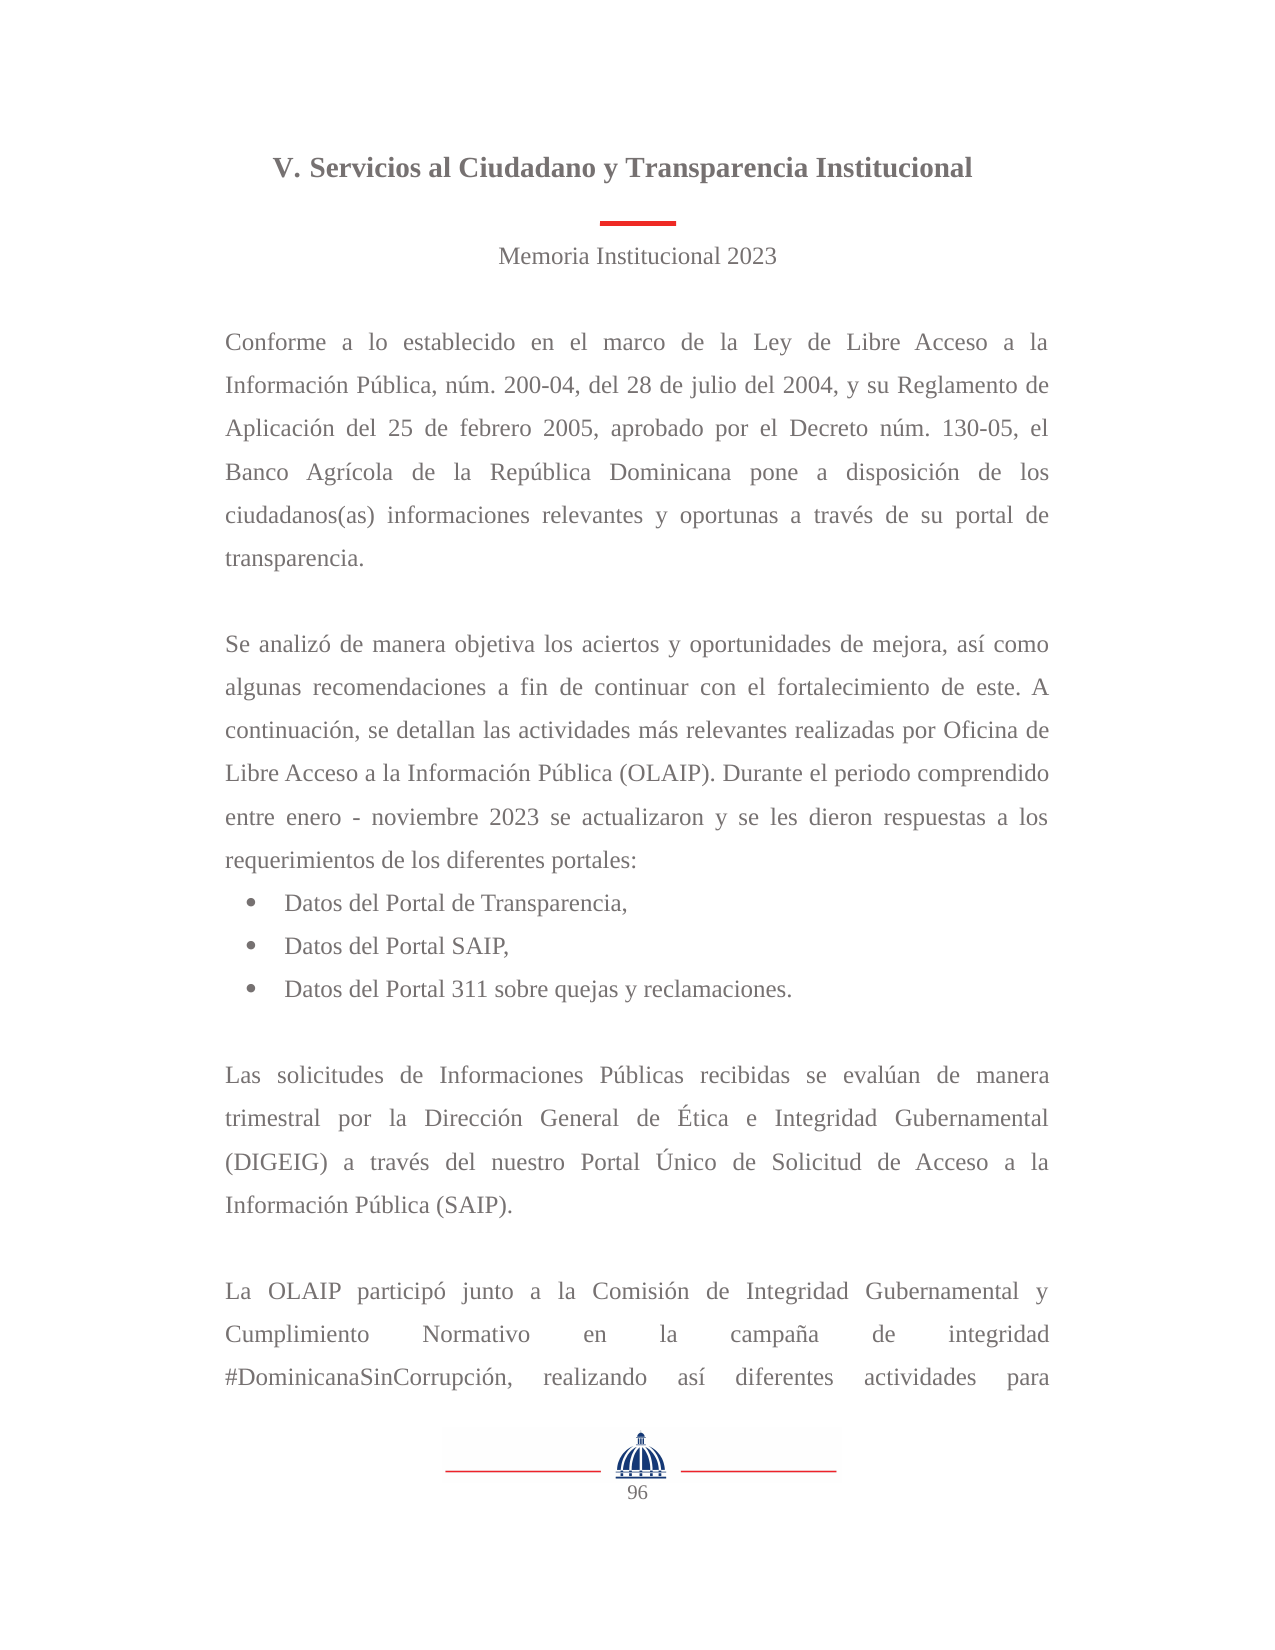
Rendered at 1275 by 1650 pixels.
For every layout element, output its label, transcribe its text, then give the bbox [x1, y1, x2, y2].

text Conforme a lo establecido en el marco de la Ley de Libre Acceso a la Información Pública, núm. 200-04, del 28 de julio del 2004, y su Reglamento de Aplicación del 25 de febrero 2005, aprobado por el Decreto núm. 130-05, el Banco Agrícola de la República Dominicana pone a disposición de los ciudadanos(as) informaciones relevantes y oportunas a través de su portal de transparencia. [225, 327, 1050, 572]
picture [442, 1427, 843, 1483]
list Datos del Portal SAIP, [247, 931, 1050, 960]
list Datos del Portal de Transparencia, [247, 888, 1050, 917]
text Se analizó de manera objetiva los aciertos y oportunidades de mejora, así como algunas recomendaciones a fin de continuar con el fortalecimiento de este. A continuación, se detallan las actividades más relevantes realizadas por Oficina de Libre Acceso a la Información Pública (OLAIP). Durante el periodo comprendido entre enero - noviembre 2023 se actualizaron y se les dieron respuestas a los requerimientos de los diferentes portales: [225, 629, 1050, 873]
text Las solicitudes de Informaciones Públicas recibidas se evalúan de manera trimestral por la Dirección General de Ética e Integridad Gubernamental (DIGEIG) a través del nuestro Portal Único de Solicitud de Acceso a la Información Pública (SAIP). [225, 1060, 1050, 1218]
list Datos del Portal 311 sobre quejas y reclamaciones. [247, 974, 1050, 1003]
text Memoria Institucional 2023 [225, 241, 1050, 270]
subtitle Servicios al Ciudadano y Transparencia Institucional [195, 150, 1050, 183]
